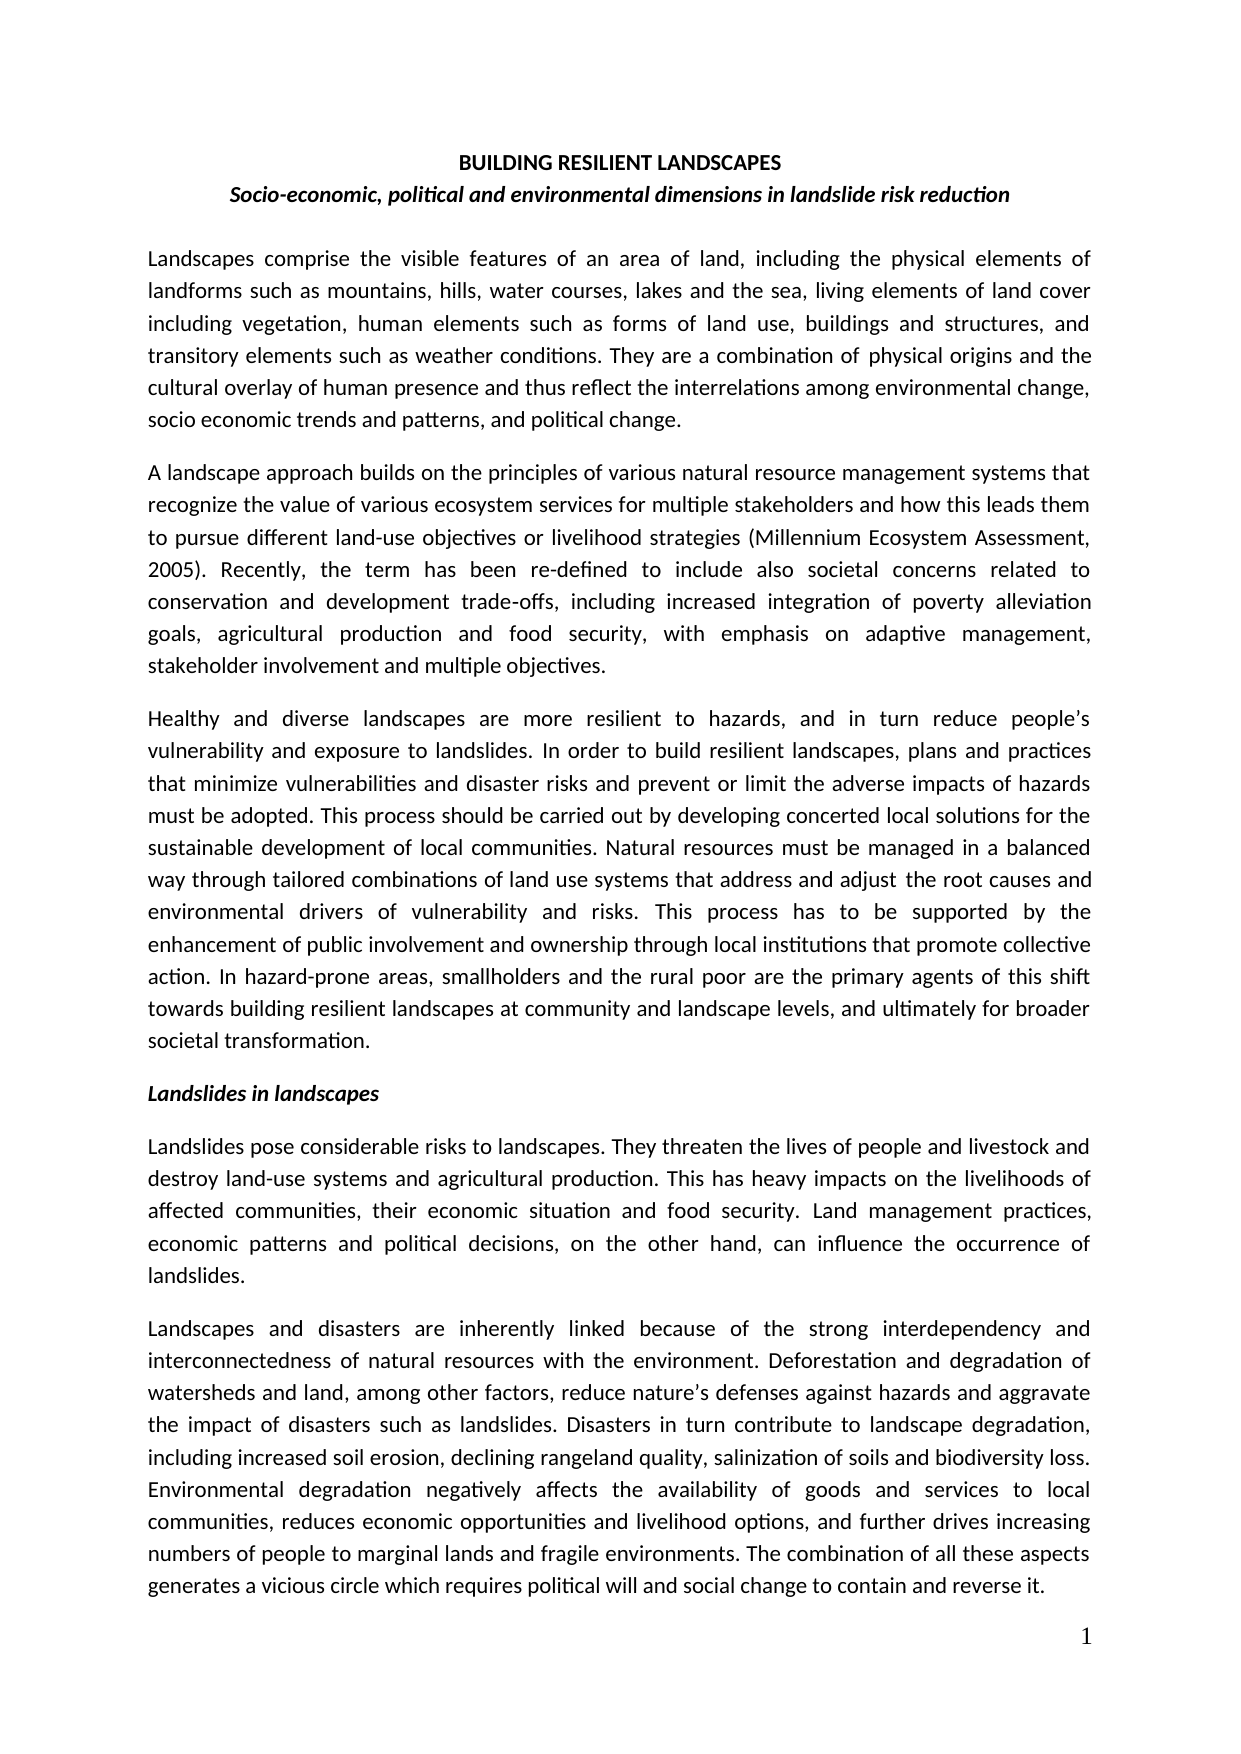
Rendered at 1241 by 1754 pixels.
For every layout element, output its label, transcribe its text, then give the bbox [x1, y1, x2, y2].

text Landscapes comprise the visible features of an area of land, including the physical elements of landforms such as mountains, hills, water courses, lakes and the sea, living elements of land cover including vegetation, human elements such as forms of land use, buildings and structures, and transitory elements such as weather conditions. They are a combination of physical origins and the cultural overlay of human presence and thus reflect the interrelations among environmental change, socio economic trends and patterns, and political change. [148, 244, 1092, 433]
text Landslides pose considerable risks to landscapes. They threaten the lives of people and livestock and destroy land-use systems and agricultural production. This has heavy impacts on the livelihoods of affected communities, their economic situation and food security. Land management practices, economic patterns and political decisions, on the other hand, can influence the occurrence of landslides. [148, 1132, 1092, 1289]
text Landscapes and disasters are inherently linked because of the strong interdependency and interconnectedness of natural resources with the environment. Deforestation and degradation of watersheds and land, among other factors, reduce nature’s defenses against hazards and aggravate the impact of disasters such as landslides. Disasters in turn contribute to landscape degradation, including increased soil erosion, declining rangeland quality, salinization of soils and biodiversity loss. Environmental degradation negatively affects the availability of goods and services to local communities, reduces economic opportunities and livelihood options, and further drives increasing numbers of people to marginal lands and fragile environments. The combination of all these aspects generates a vicious circle which requires political will and social change to contain and reverse it. [148, 1314, 1092, 1599]
text Healthy and diverse landscapes are more resilient to hazards, and in turn reduce people’s vulnerability and exposure to landslides. In order to build resilient landscapes, plans and practices that minimize vulnerabilities and disaster risks and prevent or limit the adverse impacts of hazards must be adopted. This process should be carried out by developing concerted local solutions for the sustainable development of local communities. Natural resources must be managed in a balanced way through tailored combinations of land use systems that address and adjust the root causes and environmental drivers of vulnerability and risks. This process has to be supported by the enhancement of public involvement and ownership through local institutions that promote collective action. In hazard-prone areas, smallholders and the rural poor are the primary agents of this shift towards building resilient landscapes at community and landscape levels, and ultimately for broader societal transformation. [148, 704, 1092, 1054]
text Landslides in landscapes [148, 1079, 1092, 1107]
text BUILDING RESILIENT LANDSCAPES [148, 148, 1092, 176]
text Socio-economic, political and environmental dimensions in landslide risk reduction [148, 180, 1092, 208]
text A landscape approach builds on the principles of various natural resource management systems that recognize the value of various ecosystem services for multiple stakeholders and how this leads them to pursue different land-use objectives or livelihood strategies (Millennium Ecosystem Assessment, 2005). Recently, the term has been re-defined to include also societal concerns related to conservation and development trade‐offs, including increased integration of poverty alleviation goals, agricultural production and food security, with emphasis on adaptive management, stakeholder involvement and multiple objectives. [148, 458, 1092, 679]
